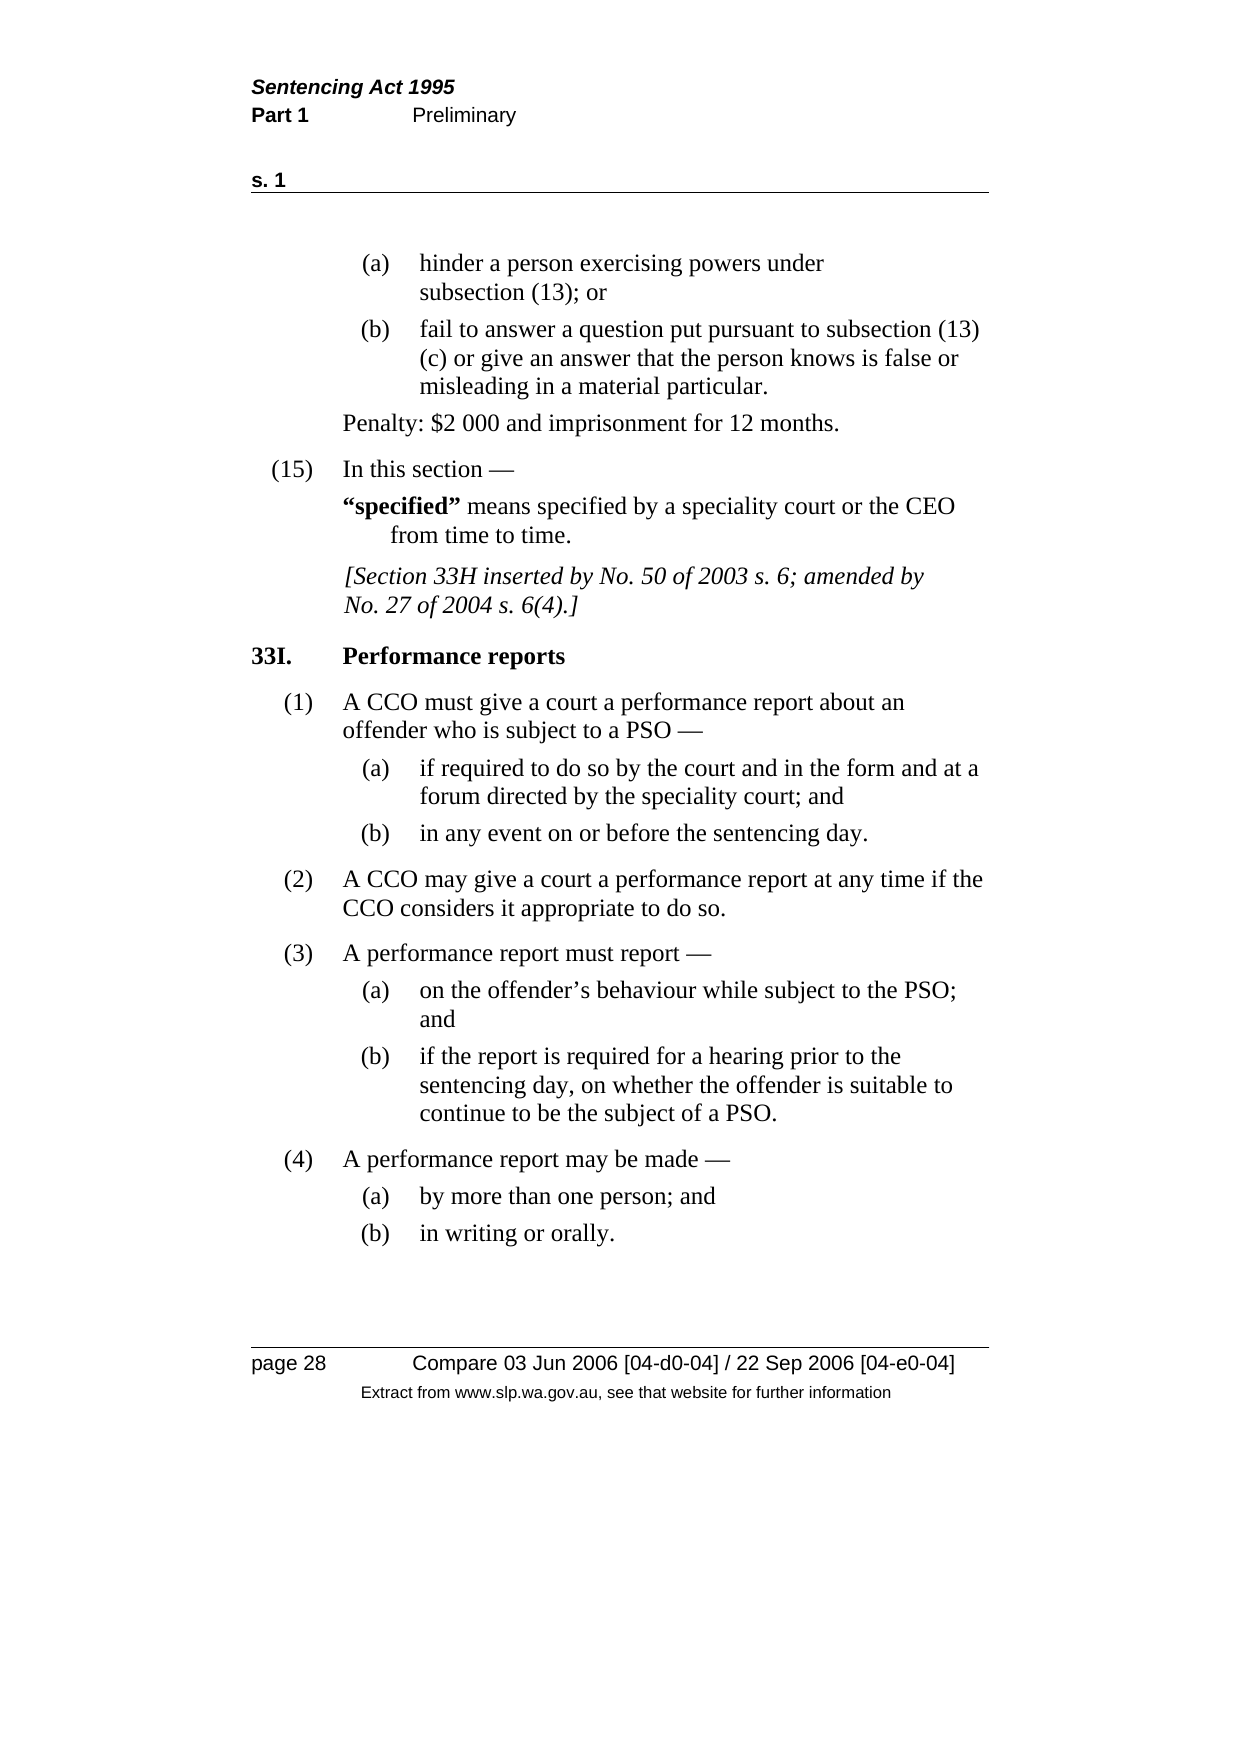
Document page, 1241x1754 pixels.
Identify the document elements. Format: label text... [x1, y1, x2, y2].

text (a) by more than one person; and [251, 1181, 989, 1210]
text (1) A CCO must give a court a performance report about an offender who is subject to a PSO — [251, 687, 989, 744]
subtitle 33I. Performance reports [251, 641, 989, 670]
text (a) if required to do so by the court and in the form and at a forum directed by the speciality court; and [251, 753, 989, 810]
text Penalty: $2 000 and imprisonment for 12 months. [251, 408, 989, 437]
text (b) fail to answer a question put pursuant to subsection (13)(c) or give an answer that the person knows is false or misleading in a material particular. [251, 314, 989, 400]
text (3) A performance report must report — [251, 938, 989, 967]
text (b) in any event on or before the sentencing day. [251, 818, 989, 847]
text (2) A CCO may give a court a performance report at any time if the CCO considers it appropriate to do so. [251, 864, 989, 921]
text [Section 33H inserted by No. 50 of 2003 s. 6; amended by No. 27 of 2004 s. 6(4).] [251, 561, 989, 618]
text (15) In this section — [251, 454, 989, 483]
text (a) on the offender’s behaviour while subject to the PSO; and [251, 975, 989, 1033]
text (4) A performance report may be made — [251, 1144, 989, 1173]
text (b) if the report is required for a hearing prior to the sentencing day, on whether the offender is suitable to continue to be the subject of a PSO. [251, 1041, 989, 1127]
text “specified” means specified by a speciality court or the CEO from time to time. [251, 491, 989, 548]
text (b) in writing or orally. [251, 1218, 989, 1247]
text (a) hinder a person exercising powers under subsection (13); or [251, 248, 989, 306]
